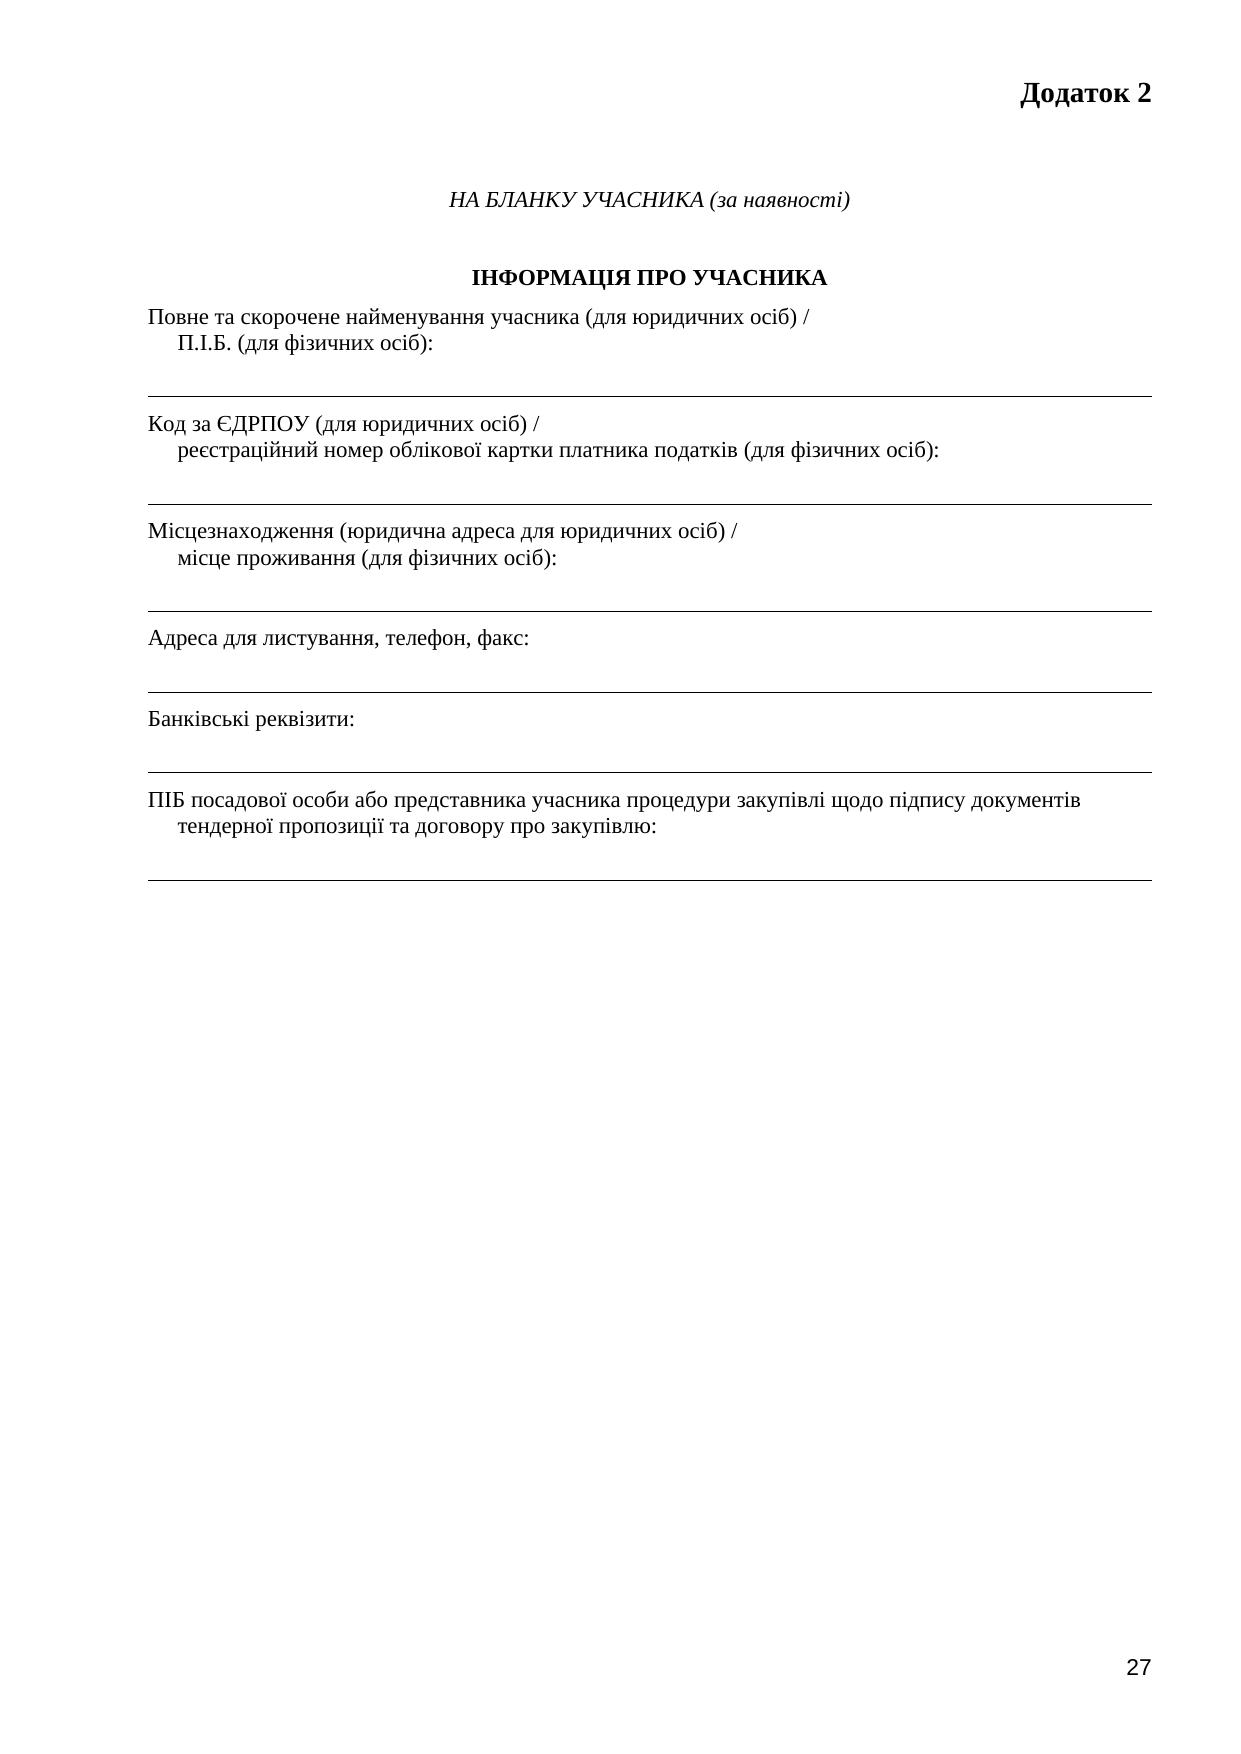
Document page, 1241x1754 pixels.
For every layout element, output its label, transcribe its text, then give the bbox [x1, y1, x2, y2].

text Повне та скорочене найменування учасника (для юридичних осіб) / П.І.Б. (для фізичних осіб): [148, 303, 1152, 356]
text ІНФОРМАЦІЯ ПРО УЧАСНИКА [148, 264, 1152, 290]
text Додаток 2 [856, 75, 1152, 135]
text НА БЛАНКУ УЧАСНИКА (за наявності) [148, 186, 1152, 213]
text Код за ЄДРПОУ (для юридичних осіб) / реєстраційний номер облікової картки платника податків (для фізичних осіб): [148, 410, 1152, 463]
text Місцезнаходження (юридична адреса для юридичних осіб) / місце проживання (для фізичних осіб): [148, 517, 1152, 570]
text Адреса для листування, телефон, факс: [148, 624, 1152, 651]
text Банківські реквізити: [148, 705, 1152, 732]
text ПІБ посадової особи або представника учасника процедури закупівлі щодо підпису документів тендерної пропозиції та договору про закупівлю: [148, 786, 1152, 839]
